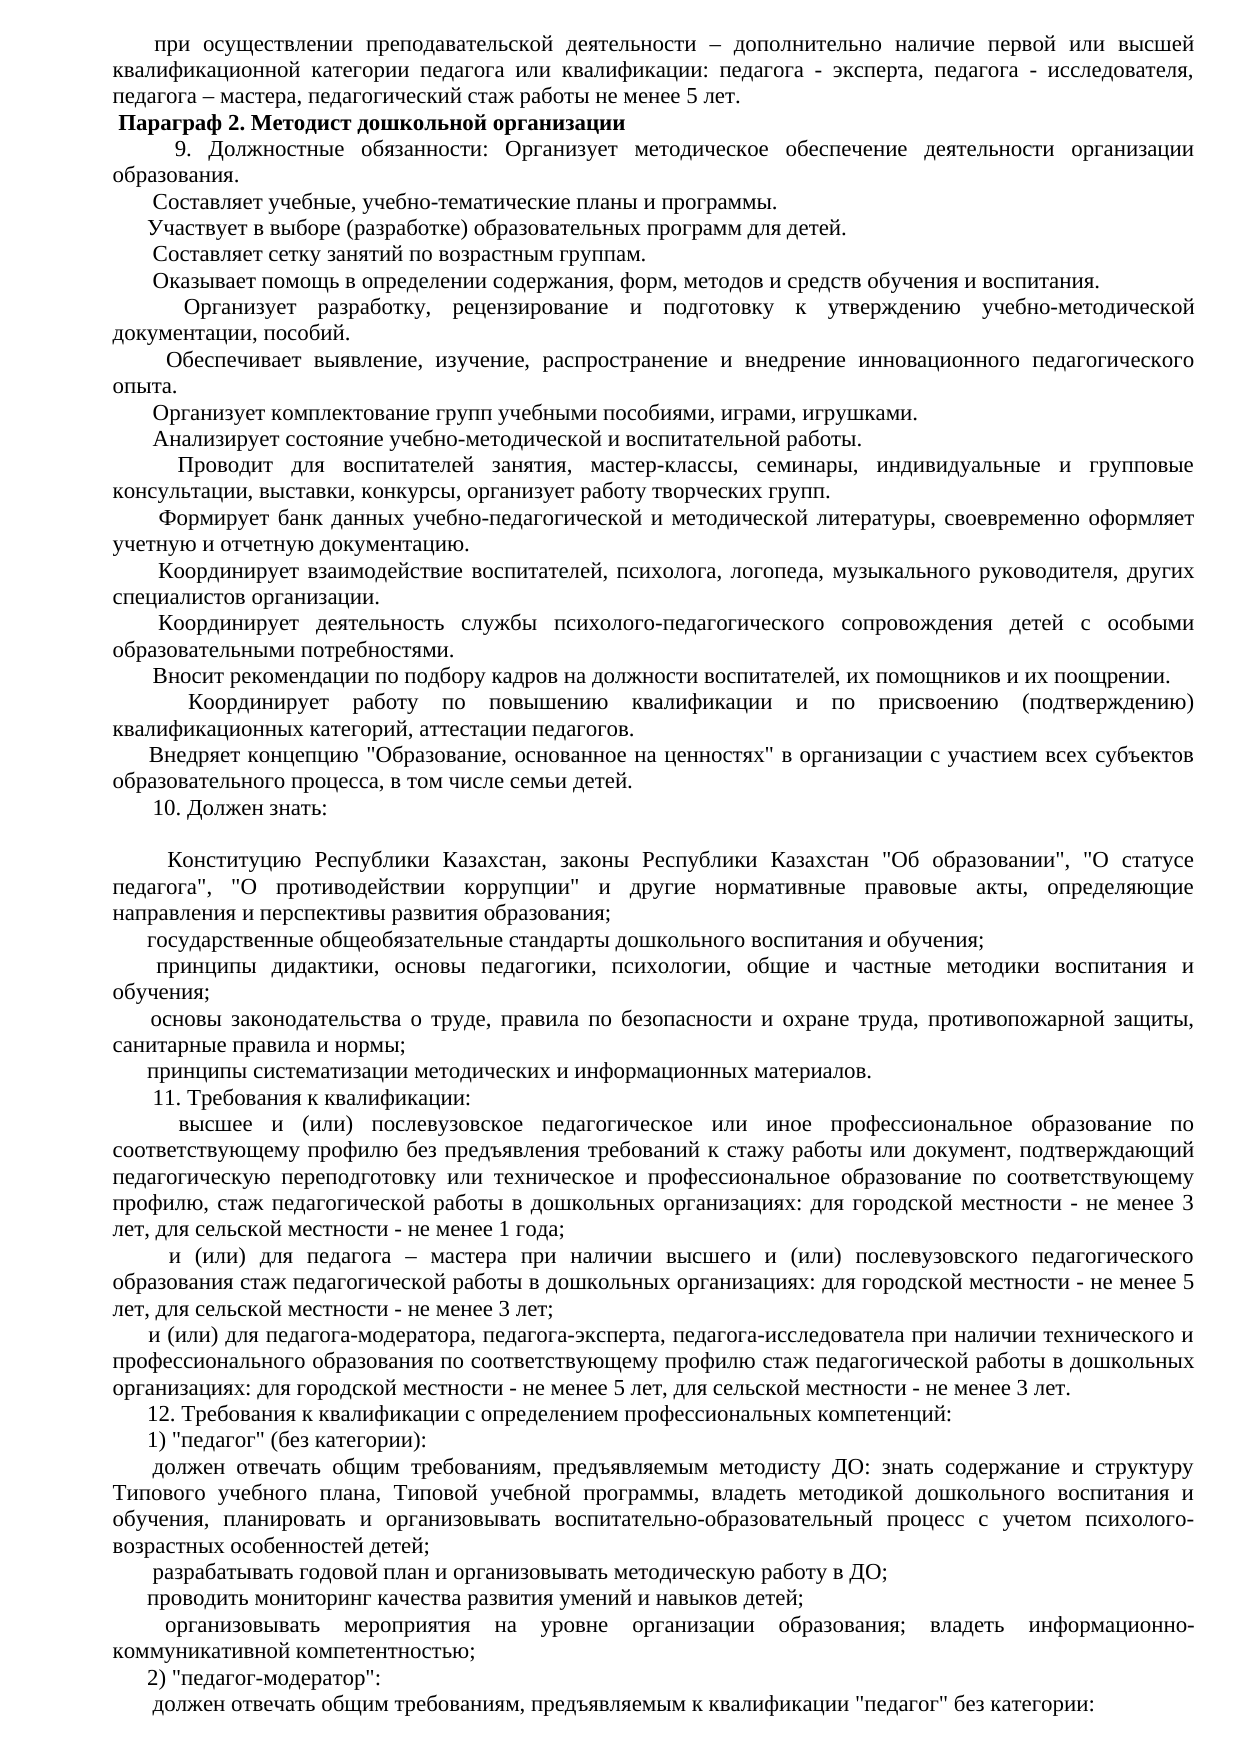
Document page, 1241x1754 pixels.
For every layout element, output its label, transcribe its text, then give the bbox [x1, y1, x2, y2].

text Оказывает помощь в определении содержания, форм, методов и средств обучения и воспитания. [112, 267, 1196, 293]
text Конституцию Республики Казахстан, законы Республики Казахстан "Об образовании", "О статусе педагога", "О противодействии коррупции" и другие нормативные правовые акты, определяющие направления и перспективы развития образования; [112, 847, 1196, 926]
text проводить мониторинг качества развития умений и навыков детей; [112, 1584, 1196, 1611]
text принципы дидактики, основы педагогики, психологии, общие и частные методики воспитания и обучения; [112, 952, 1196, 1005]
text Обеспечивает выявление, изучение, распространение и внедрение инновационного педагогического опыта. [112, 346, 1196, 398]
text основы законодательства о труде, правила по безопасности и охране труда, противопожарной защиты, санитарные правила и нормы; [112, 1005, 1196, 1057]
text Участвует в выборе (разработке) образовательных программ для детей. [112, 214, 1196, 240]
text 1) "педагог" (без категории): [112, 1426, 1196, 1453]
text Составляет сетку занятий по возрастным группам. [112, 240, 1196, 267]
text Координирует деятельность службы психолого-педагогического сопровождения детей с особыми образовательными потребностями. [112, 609, 1196, 662]
text при осуществлении преподавательской деятельности – дополнительно наличие первой или высшей квалификационной категории педагога или квалификации: педагога - эксперта, педагога - исследователя, педагога – мастера, педагогический стаж работы не менее 5 лет. [112, 29, 1196, 109]
text организовывать мероприятия на уровне организации образования; владеть информационно-коммуникативной компетентностью; [112, 1611, 1196, 1663]
text Проводит для воспитателей занятия, мастер-классы, семинары, индивидуальные и групповые консультации, выставки, конкурсы, организует работу творческих групп. [112, 451, 1196, 504]
text Координирует взаимодействие воспитателей, психолога, логопеда, музыкального руководителя, других специалистов организации. [112, 557, 1196, 609]
text разрабатывать годовой план и организовывать методическую работу в ДО; [112, 1558, 1196, 1584]
text 11. Требования к квалификации: [112, 1084, 1196, 1110]
text должен отвечать общим требованиям, предъявляемым методисту ДО: знать содержание и структуру Типового учебного плана, Типовой учебной программы, владеть методикой дошкольного воспитания и обучения, планировать и организовывать воспитательно-образовательный процесс с учетом психолого-возрастных особенностей детей; [112, 1453, 1196, 1558]
text Анализирует состояние учебно-методической и воспитательной работы. [112, 425, 1196, 451]
text 2) "педагог-модератор": [112, 1663, 1196, 1690]
text государственные общеобязательные стандарты дошкольного воспитания и обучения; [112, 926, 1196, 952]
text высшее и (или) послевузовское педагогическое или иное профессиональное образование по соответствующему профилю без предъявления требований к стажу работы или документ, подтверждающий педагогическую переподготовку или техническое и профессиональное образование по соответствующему профилю, стаж педагогической работы в дошкольных организациях: для городской местности - не менее 3 лет, для сельской местности - не менее 1 года; [112, 1110, 1196, 1242]
text 12. Требования к квалификации с определением профессиональных компетенций: [112, 1400, 1196, 1426]
text должен отвечать общим требованиям, предъявляемым к квалификации "педагог" без категории: [112, 1690, 1196, 1716]
text Организует комплектование групп учебными пособиями, играми, игрушками. [112, 398, 1196, 425]
text Параграф 2. Методист дошкольной организации [112, 109, 1196, 135]
text и (или) для педагога – мастера при наличии высшего и (или) послевузовского педагогического образования стаж педагогической работы в дошкольных организациях: для городской местности - не менее 5 лет, для сельской местности - не менее 3 лет; [112, 1242, 1196, 1321]
text Внедряет концепцию "Образование, основанное на ценностях" в организации с участием всех субъектов образовательного процесса, в том числе семьи детей. [112, 741, 1196, 794]
text и (или) для педагога-модератора, педагога-эксперта, педагога-исследователа при наличии технического и профессионального образования по соответствующему профилю стаж педагогической работы в дошкольных организациях: для городской местности - не менее 5 лет, для сельской местности - не менее 3 лет. [112, 1321, 1196, 1400]
text 10. Должен знать: [112, 794, 1196, 820]
text Вносит рекомендации по подбору кадров на должности воспитателей, их помощников и их поощрении. [112, 662, 1196, 688]
text Координирует работу по повышению квалификации и по присвоению (подтверждению) квалификационных категорий, аттестации педагогов. [112, 688, 1196, 741]
text Составляет учебные, учебно-тематические планы и программы. [112, 188, 1196, 214]
text Организует разработку, рецензирование и подготовку к утверждению учебно-методической документации, пособий. [112, 293, 1196, 346]
text 9. Должностные обязанности: Организует методическое обеспечение деятельности организации образования. [112, 135, 1196, 188]
text принципы систематизации методических и информационных материалов. [112, 1057, 1196, 1084]
text Формирует банк данных учебно-педагогической и методической литературы, своевременно оформляет учетную и отчетную документацию. [112, 504, 1196, 557]
